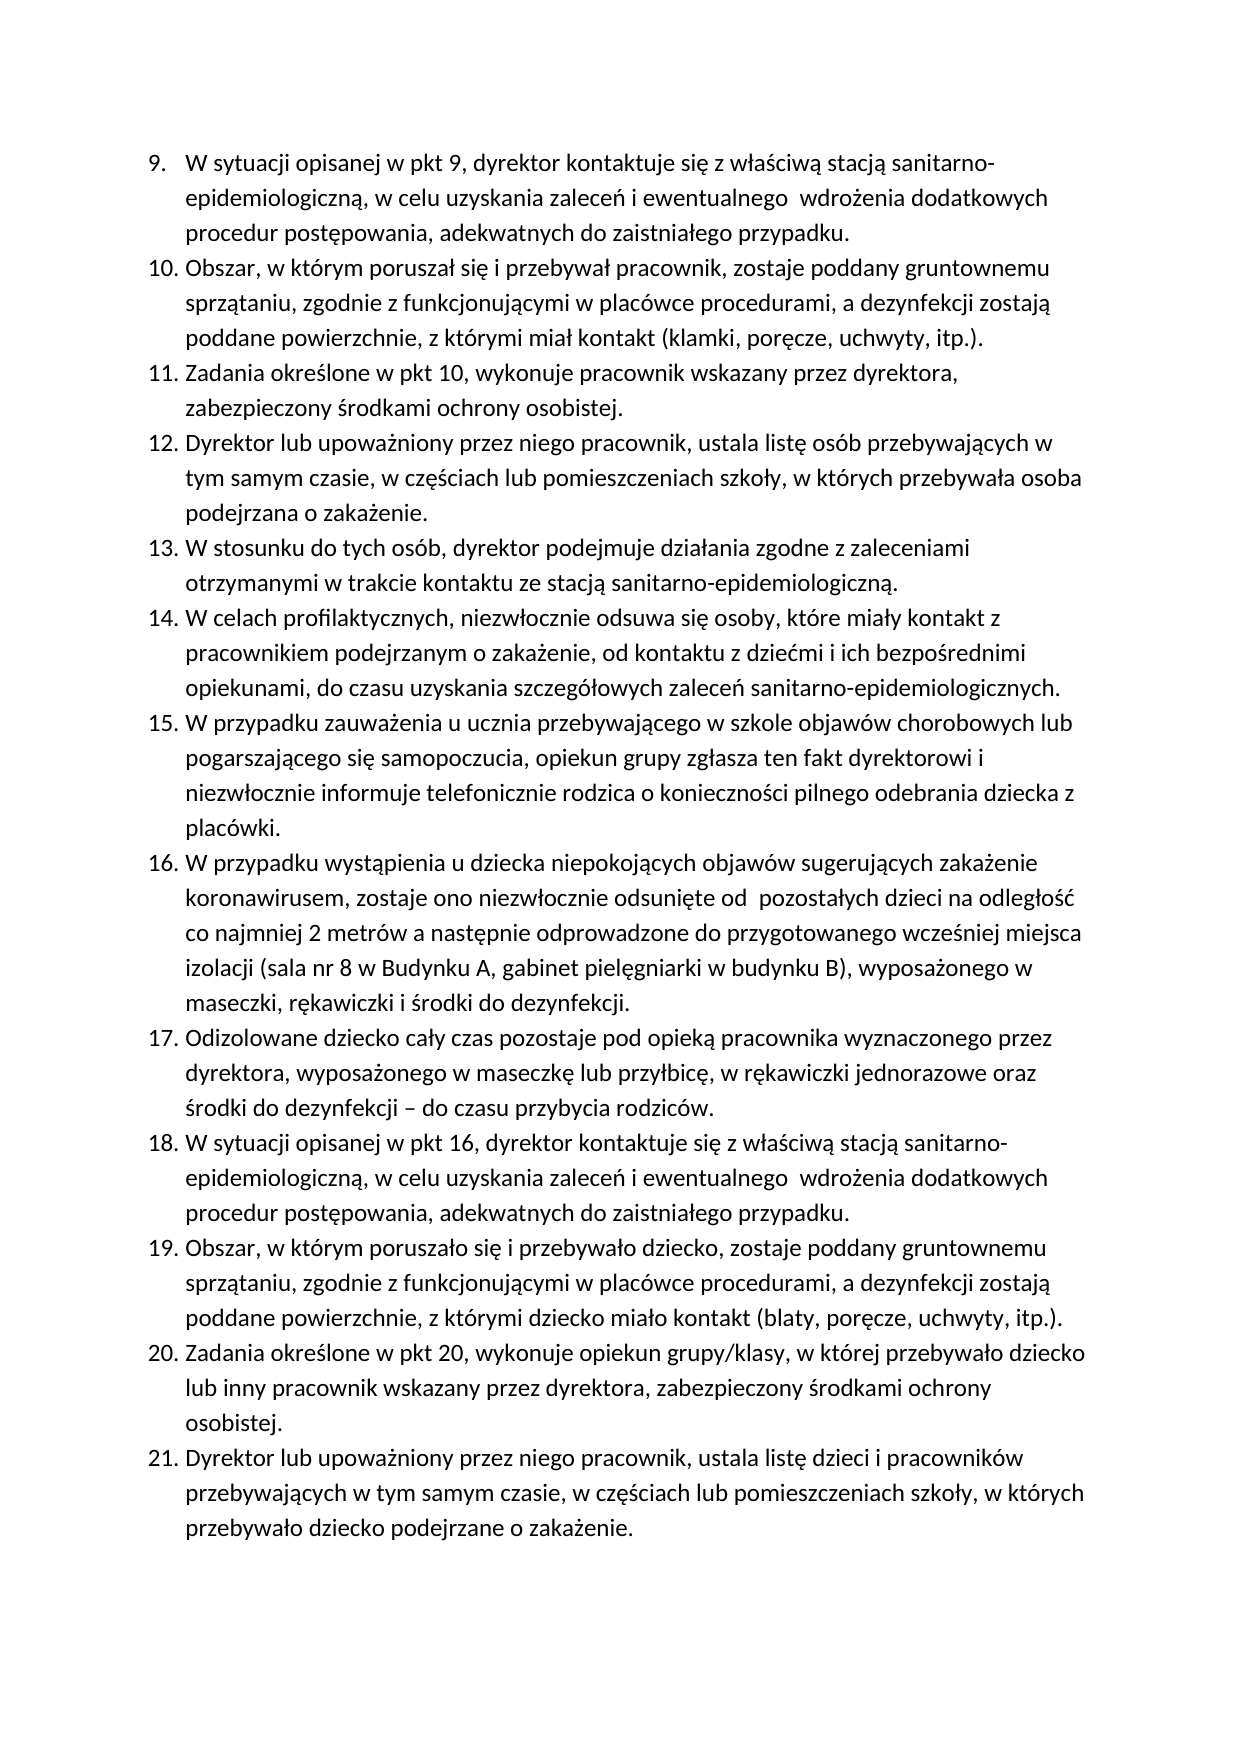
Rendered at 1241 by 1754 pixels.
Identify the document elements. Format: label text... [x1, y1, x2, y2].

list Obszar, w którym poruszało się i przebywało dziecko, zostaje poddany gruntownemu sprzątaniu, zgodnie z funkcjonującymi w placówce procedurami, a dezynfekcji zostają poddane powierzchnie, z którymi dziecko miało kontakt (blaty, poręcze, uchwyty, itp.). [148, 1233, 1093, 1333]
list W celach profilaktycznych, niezwłocznie odsuwa się osoby, które miały kontakt z pracownikiem podejrzanym o zakażenie, od kontaktu z dziećmi i ich bezpośrednimi opiekunami, do czasu uzyskania szczegółowych zaleceń sanitarno-epidemiologicznych. [148, 603, 1093, 703]
list Obszar, w którym poruszał się i przebywał pracownik, zostaje poddany gruntownemu sprzątaniu, zgodnie z funkcjonującymi w placówce procedurami, a dezynfekcji zostają poddane powierzchnie, z którymi miał kontakt (klamki, poręcze, uchwyty, itp.). [148, 253, 1093, 353]
list Zadania określone w pkt 10, wykonuje pracownik wskazany przez dyrektora, zabezpieczony środkami ochrony osobistej. [148, 358, 1093, 423]
list W sytuacji opisanej w pkt 16, dyrektor kontaktuje się z właściwą stacją sanitarno-epidemiologiczną, w celu uzyskania zaleceń i ewentualnego wdrożenia dodatkowych procedur postępowania, adekwatnych do zaistniałego przypadku. [148, 1128, 1093, 1228]
list W przypadku wystąpienia u dziecka niepokojących objawów sugerujących zakażenie koronawirusem, zostaje ono niezwłocznie odsunięte od pozostałych dzieci na odległość co najmniej 2 metrów a następnie odprowadzone do przygotowanego wcześniej miejsca izolacji (sala nr 8 w Budynku A, gabinet pielęgniarki w budynku B), wyposażonego w maseczki, rękawiczki i środki do dezynfekcji. [148, 848, 1093, 1018]
list Zadania określone w pkt 20, wykonuje opiekun grupy/klasy, w której przebywało dziecko lub inny pracownik wskazany przez dyrektora, zabezpieczony środkami ochrony osobistej. [148, 1338, 1093, 1438]
list W stosunku do tych osób, dyrektor podejmuje działania zgodne z zaleceniami otrzymanymi w trakcie kontaktu ze stacją sanitarno-epidemiologiczną. [148, 533, 1093, 598]
list Dyrektor lub upoważniony przez niego pracownik, ustala listę dzieci i pracowników przebywających w tym samym czasie, w częściach lub pomieszczeniach szkoły, w których przebywało dziecko podejrzane o zakażenie. [148, 1443, 1093, 1543]
list Dyrektor lub upoważniony przez niego pracownik, ustala listę osób przebywających w tym samym czasie, w częściach lub pomieszczeniach szkoły, w których przebywała osoba podejrzana o zakażenie. [148, 428, 1093, 528]
list W sytuacji opisanej w pkt 9, dyrektor kontaktuje się z właściwą stacją sanitarno-epidemiologiczną, w celu uzyskania zaleceń i ewentualnego wdrożenia dodatkowych procedur postępowania, adekwatnych do zaistniałego przypadku. [148, 148, 1093, 248]
list Odizolowane dziecko cały czas pozostaje pod opieką pracownika wyznaczonego przez dyrektora, wyposażonego w maseczkę lub przyłbicę, w rękawiczki jednorazowe oraz środki do dezynfekcji – do czasu przybycia rodziców. [148, 1023, 1093, 1123]
list W przypadku zauważenia u ucznia przebywającego w szkole objawów chorobowych lub pogarszającego się samopoczucia, opiekun grupy zgłasza ten fakt dyrektorowi i niezwłocznie informuje telefonicznie rodzica o konieczności pilnego odebrania dziecka z placówki. [148, 708, 1093, 843]
